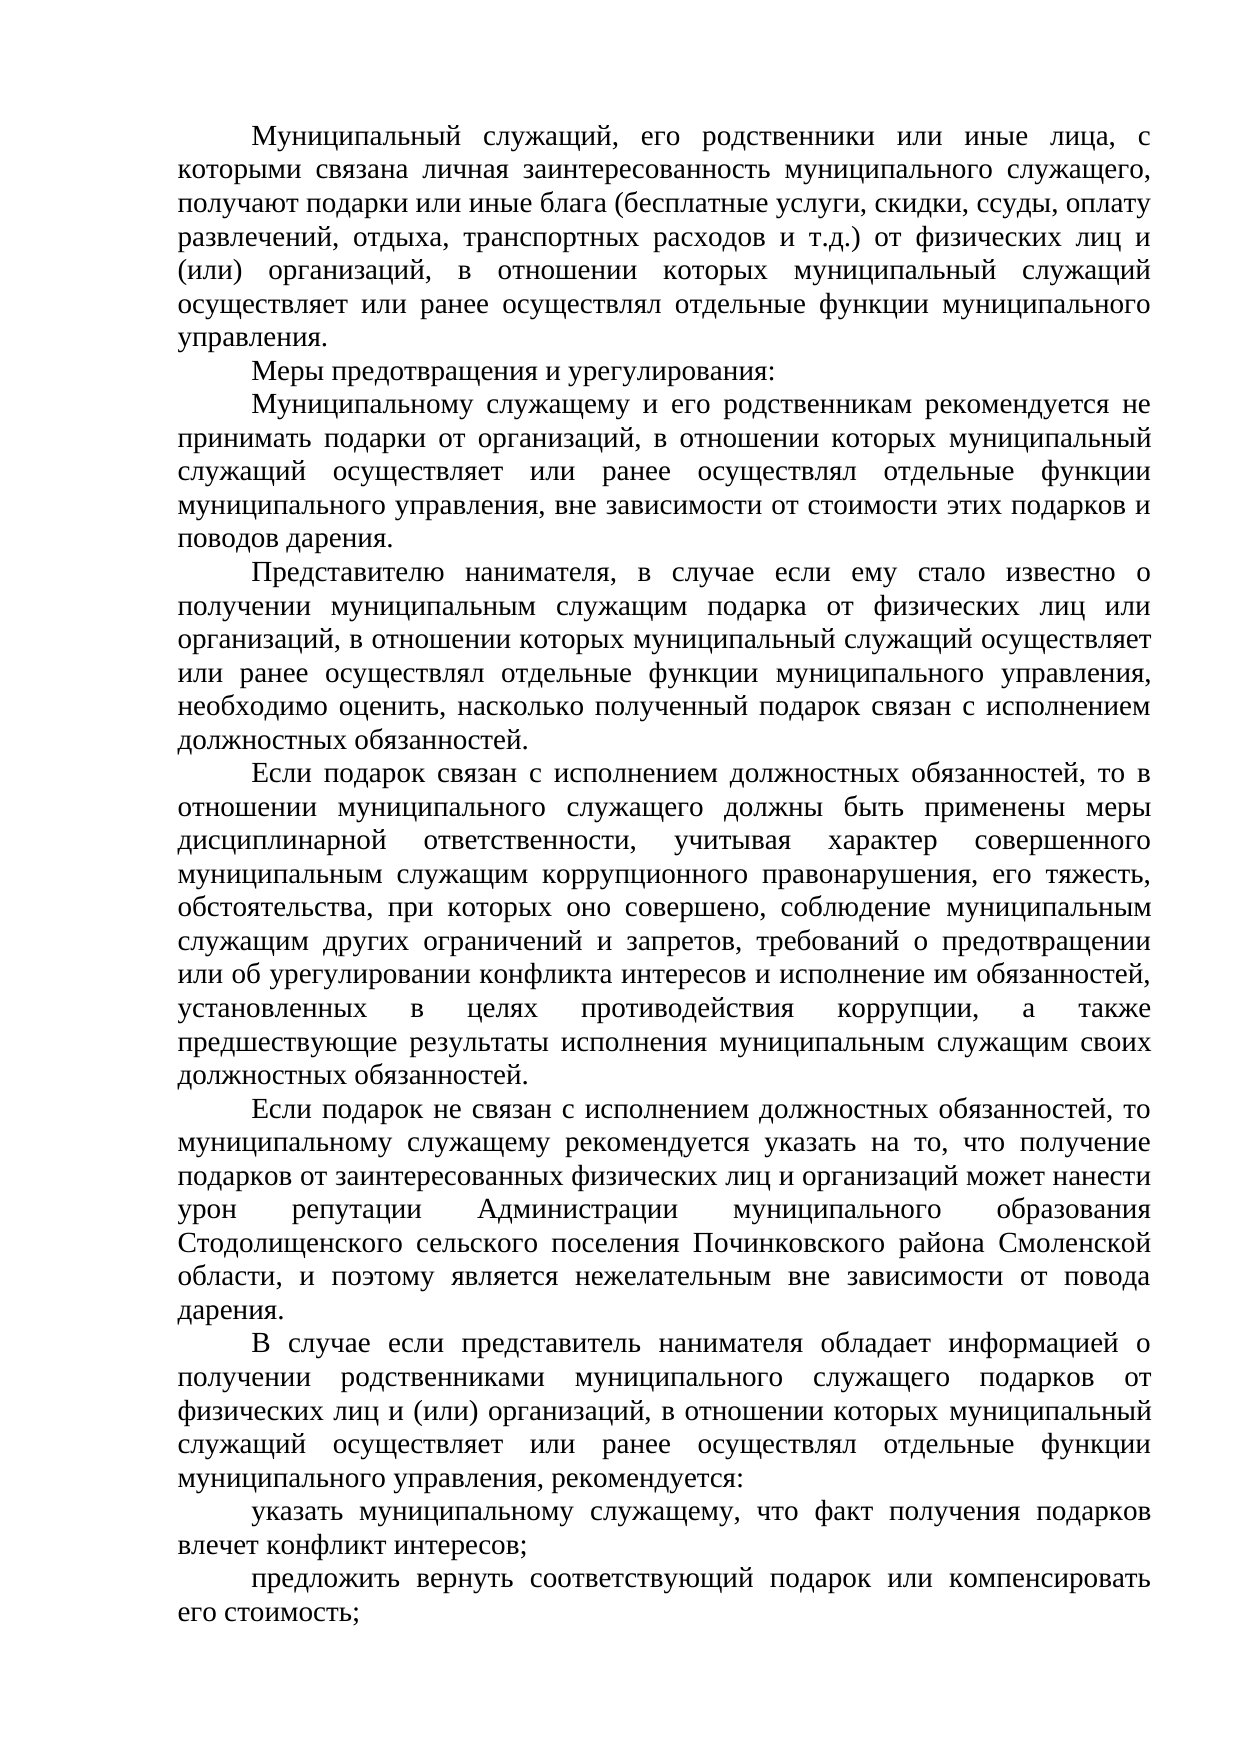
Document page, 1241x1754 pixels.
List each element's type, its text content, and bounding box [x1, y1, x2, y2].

text предложить вернуть соответствующий подарок или компенсировать его стоимость; [177, 1560, 1152, 1627]
text Муниципальному служащему и его родственникам рекомендуется не принимать подарки от организаций, в отношении которых муниципальный служащий осуществляет или ранее осуществлял отдельные функции муниципального управления, вне зависимости от стоимости этих подарков и поводов дарения. [177, 386, 1152, 554]
text Представителю нанимателя, в случае если ему стало известно о получении муниципальным служащим подарка от физических лиц или организаций, в отношении которых муниципальный служащий осуществляет или ранее осуществлял отдельные функции муниципального управления, необходимо оценить, насколько полученный подарок связан с исполнением должностных обязанностей. [177, 554, 1152, 755]
text Муниципальный служащий, его родственники или иные лица, с которыми связана личная заинтересованность муниципального служащего, получают подарки или иные блага (бесплатные услуги, скидки, ссуды, оплату развлечений, отдыха, транспортных расходов и т.д.) от физических лиц и (или) организаций, в отношении которых муниципальный служащий осуществляет или ранее осуществлял отдельные функции муниципального управления. [177, 118, 1152, 353]
text Меры предотвращения и урегулирования: [177, 353, 1152, 386]
text Если подарок не связан с исполнением должностных обязанностей, то муниципальному служащему рекомендуется указать на то, что получение подарков от заинтересованных физических лиц и организаций может нанести урон репутации Администрации муниципального образования Стодолищенского сельского поселения Починковского района Смоленской области, и поэтому является нежелательным вне зависимости от повода дарения. [177, 1091, 1152, 1326]
text указать муниципальному служащему, что факт получения подарков влечет конфликт интересов; [177, 1493, 1152, 1560]
text В случае если представитель нанимателя обладает информацией о получении родственниками муниципального служащего подарков от физических лиц и (или) организаций, в отношении которых муниципальный служащий осуществляет или ранее осуществлял отдельные функции муниципального управления, рекомендуется: [177, 1326, 1152, 1493]
text Если подарок связан с исполнением должностных обязанностей, то в отношении муниципального служащего должны быть применены меры дисциплинарной ответственности, учитывая характер совершенного муниципальным служащим коррупционного правонарушения, его тяжесть, обстоятельства, при которых оно совершено, соблюдение муниципальным служащим других ограничений и запретов, требований о предотвращении или об урегулировании конфликта интересов и исполнение им обязанностей, установленных в целях противодействия коррупции, а также предшествующие результаты исполнения муниципальным служащим своих должностных обязанностей. [177, 755, 1152, 1091]
